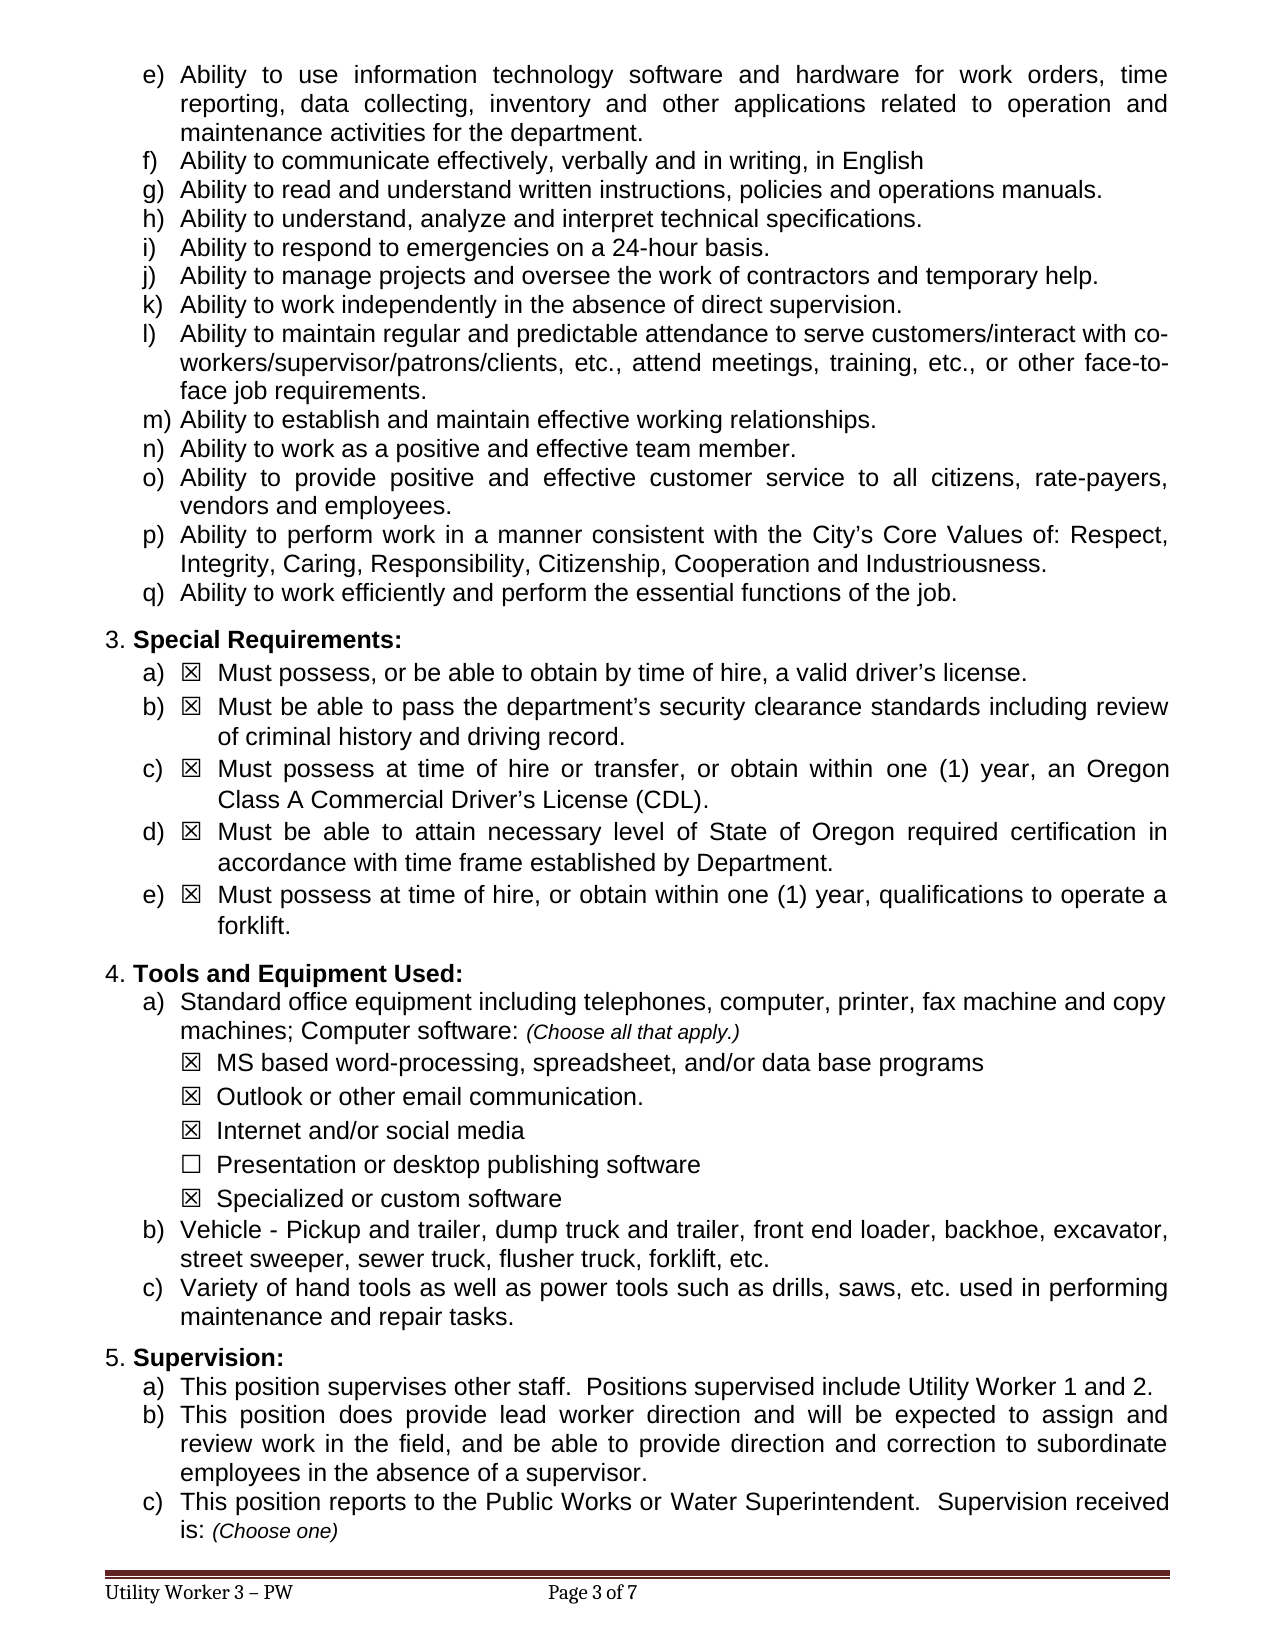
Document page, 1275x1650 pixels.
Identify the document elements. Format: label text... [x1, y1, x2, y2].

list This position other staff. Positions supervised include Utility Worker 1 and 2. [142, 1371, 1170, 1400]
list Ability to read and understand written instructions, policies and operations manuals. [142, 175, 1170, 204]
text e) Must possess at time of hire, or obtain within one (1) year, qualifications to operate a forklift. [142, 877, 1170, 939]
list Presentation or desktop publishing software [180, 1147, 1170, 1181]
list respond to emergencies on a 24-hour basis. [142, 232, 1170, 261]
list Standard office equipment including telephones, computer, printer, fax machine and copy machines; Computer software: (Choose all that apply.) [142, 987, 1170, 1045]
list Internet and/or social media [180, 1113, 1170, 1147]
list Outlook or other email communication. [180, 1079, 1170, 1113]
text 4. Tools and Equipment Used: [105, 959, 1170, 987]
list work efficiently and perform the essential functions of the job. [142, 577, 1170, 606]
list Ability to use information technology software and hardware for work orders, time reporting, data collecting, inventory and other applications related to operation and maintenance activities for the department. [142, 60, 1170, 146]
list Must be able to attain necessary level of State of Oregon required certification in accordance with time frame established by Department. [142, 814, 1170, 877]
list This position reports to the Public Works or Water Superintendent. Supervision received is: (Choose one) [142, 1486, 1170, 1544]
list perform work in a manner consistent with the City’s Core Values of: Respect, Integrity, Caring, Responsibility, Citizenship, Cooperation and Industriousness. [142, 520, 1170, 577]
list Ability to communicate effectively, verbally and in writing, in English [142, 146, 1170, 175]
list Must possess at time of hire or transfer, or obtain within , an Oregon Class A Commercial Driver’s License (CDL). [142, 751, 1170, 814]
list work as a positive and effective team member. [142, 434, 1170, 462]
list Ability to provide positive and effective customer service to all citizens, rate-payers, vendors and employees. [142, 462, 1170, 520]
list Vehicle - , dump truck and trailer, front end loader, backhoe, excavator, street sweeper, sewer truck, flusher truck, forklift, etc. [142, 1215, 1170, 1273]
list maintain regular and predictable attendance to serve customers/interact with co-workers/supervisor/patrons/clients, etc., attend meetings, training, etc., or other face-to-face job requirements. [142, 319, 1170, 405]
list Variety of hand tools as well as power tools such as drills, saws, etc. used in performing maintenance and repair tasks. [142, 1273, 1170, 1330]
list understand, analyze and interpret technical specifications. [142, 204, 1170, 232]
list This position provide lead worker direction and will be expected to assign and review work in the field, and be able to provide direction and correction to subordinate employees in the absence of a supervisor. [142, 1400, 1170, 1486]
list manage projects and oversee the work of contractors and temporary help. [142, 261, 1170, 290]
list Specialized or custom software [180, 1181, 1170, 1215]
list Must be able to pass the department’s security clearance standards including review of criminal history and driving record. [142, 688, 1170, 751]
list work independently in the absence of direct supervision. [142, 290, 1170, 319]
list Must possess, or be able to obtain by time of hire, a valid driver’s license. [142, 654, 1170, 688]
list establish and maintain effective working relationships. [142, 405, 1170, 434]
list MS based word-processing, spreadsheet, and/or data base programs [180, 1045, 1170, 1079]
text 5. Supervision: [105, 1343, 1170, 1371]
text 3. Special Requirements: [105, 625, 1170, 654]
